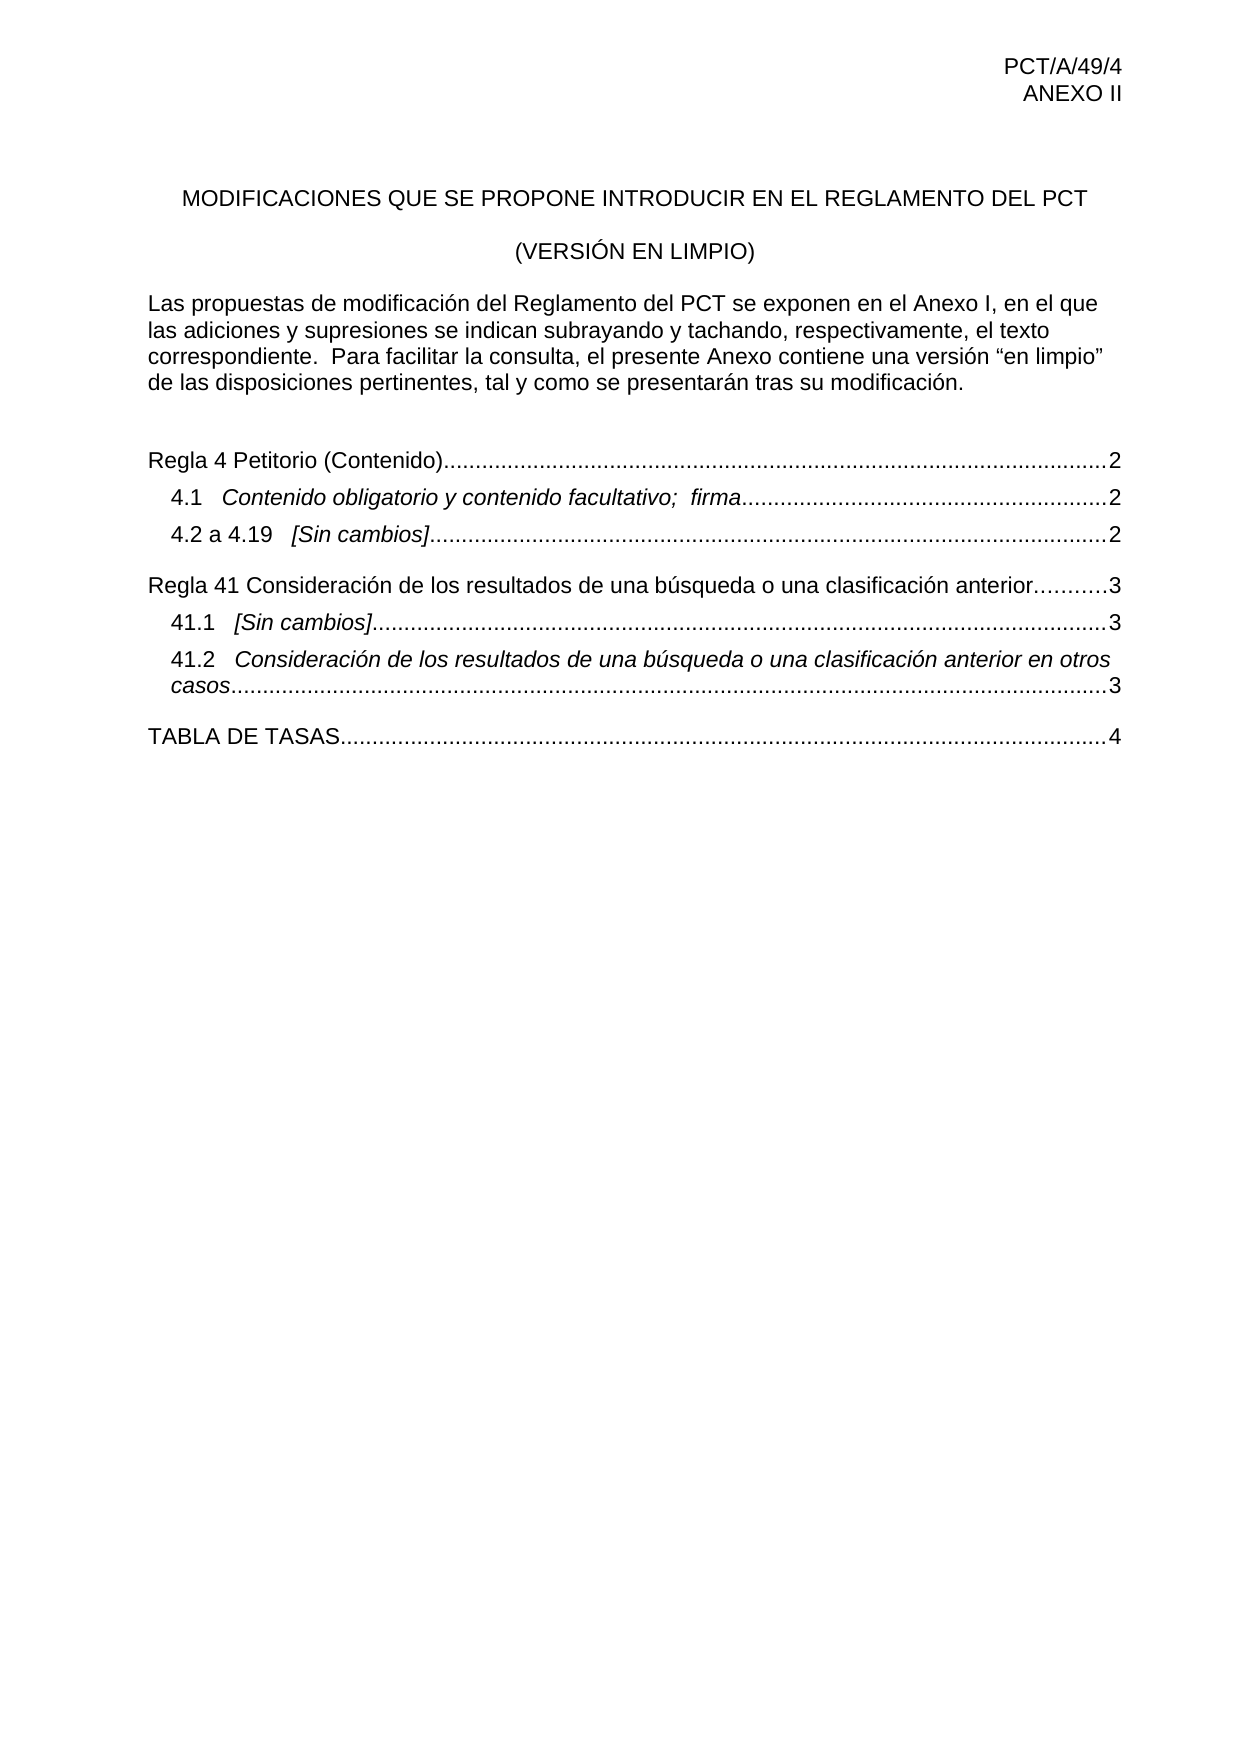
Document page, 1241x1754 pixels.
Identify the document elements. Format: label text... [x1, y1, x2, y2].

text TABLA DE TASAS 4 [148, 723, 1122, 749]
text 41.2 Consideración de los resultados de una búsqueda o una clasificación anterior en otros casos 3 [171, 646, 1122, 698]
text Las propuestas de modificación del Reglamento del PCT se exponen en el Anexo I, en el que las adiciones y supresiones se indican subrayando y tachando, respectivamente, el texto correspondiente. Para facilitar la consulta, el presente Anexo contiene una versión “en limpio” de las disposiciones pertinentes, tal y como se presentarán tras su modificación. [148, 290, 1122, 396]
text Regla 4 Petitorio (Contenido) 2 [148, 447, 1122, 473]
text 41.1 [Sin cambios] 3 [171, 609, 1122, 635]
text (versión en limpio) [148, 211, 1122, 264]
text 4.2 a 4.19 [Sin cambios] 2 [171, 521, 1122, 547]
text MODIFICACIONES QUE SE PROPONE INTRODUCIR EN EL REGLAMENTO DEL PCT [148, 185, 1122, 211]
text 4.1 Contenido obligatorio y contenido facultativo; firma 2 [171, 484, 1122, 510]
text Regla 41 Consideración de los resultados de una búsqueda o una clasificación anterior 3 [148, 572, 1122, 598]
